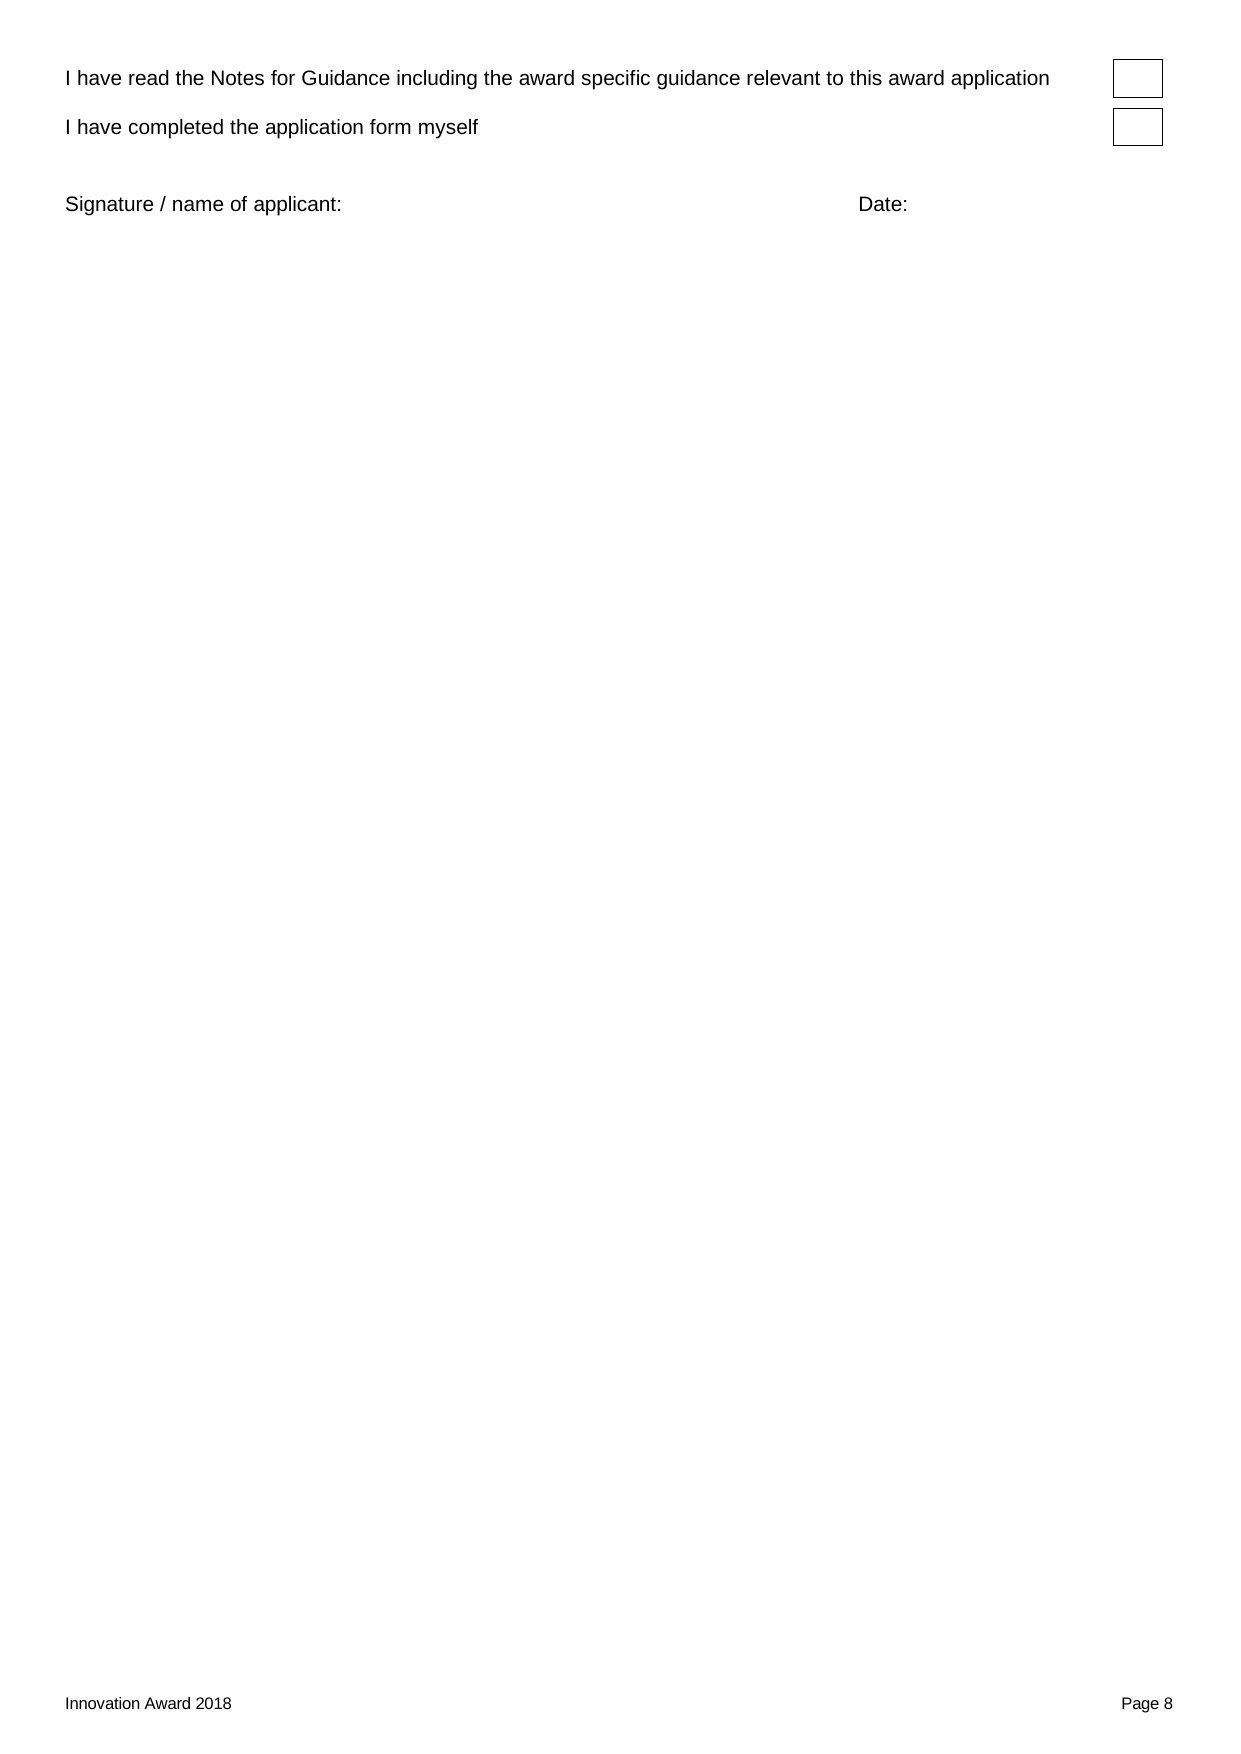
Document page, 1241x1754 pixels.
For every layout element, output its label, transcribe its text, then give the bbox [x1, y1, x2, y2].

table_header [1114, 109, 1162, 145]
table_header I have read the Notes for Guidance including the award specific guidance relevant to this award application [65, 59, 1113, 97]
text Signature / name of applicant: Date: [65, 192, 1152, 216]
table_header I have completed the application form myself [65, 108, 1113, 145]
table_header [1114, 60, 1162, 97]
